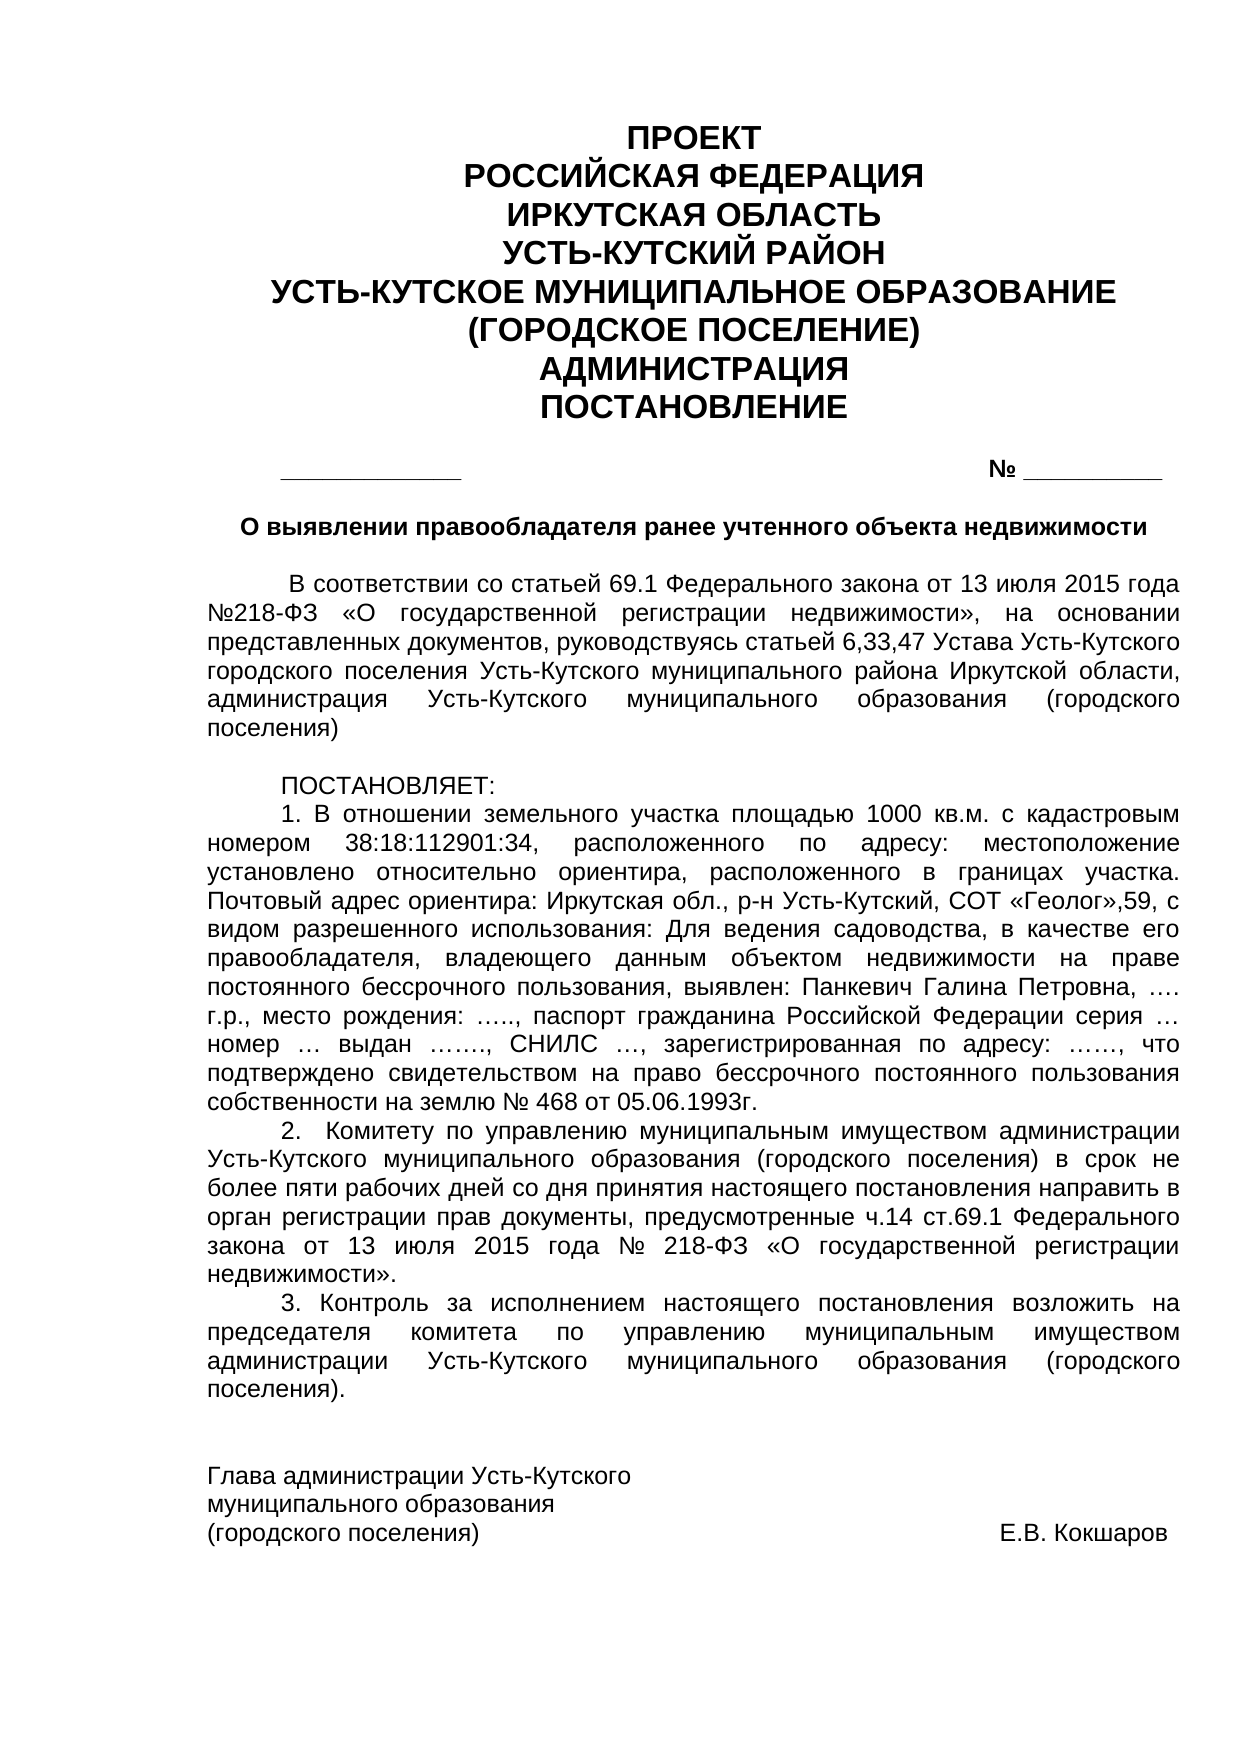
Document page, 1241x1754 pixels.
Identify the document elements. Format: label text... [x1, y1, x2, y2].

text 3. Контроль за исполнением настоящего постановления возложить на председателя комитета по управлению муниципальным имуществом администрации Усть-Кутского муниципального образования (городского поселения). [207, 1288, 1181, 1403]
text ПРОЕКТ [207, 118, 1181, 157]
text (городского поселения) Е.В. Кокшаров [207, 1518, 1181, 1547]
text О выявлении правообладателя ранее учтенного объекта недвижимости [207, 512, 1181, 541]
text ПОСТАНОВЛЯЕТ: [207, 771, 1181, 799]
text ИРКУТСКАЯ ОБЛАСТЬ [207, 195, 1181, 233]
text В соответствии со статьей 69.1 Федерального закона от 13 июля 2015 года №218-ФЗ «О государственной регистрации недвижимости», на основании представленных документов, руководствуясь статьей 6,33,47 Устава Усть-Кутского городского поселения Усть-Кутского муниципального района Иркутской области, администрация Усть-Кутского муниципального образования (городского поселения) [207, 569, 1181, 742]
text 2. Комитету по управлению муниципальным имуществом администрации Усть-Кутского муниципального образования (городского поселения) в срок не более пяти рабочих дней со дня принятия настоящего постановления направить в орган регистрации прав документы, предусмотренные ч.14 ст.69.1 Федерального закона от 13 июля 2015 года № 218-ФЗ «О государственной регистрации недвижимости». [207, 1116, 1181, 1288]
text (ГОРОДСКОЕ ПОСЕЛЕНИЕ) [207, 310, 1181, 349]
text УСТЬ-КУТСКОЕ МУНИЦИПАЛЬНОЕ ОБРАЗОВАНИЕ [207, 272, 1181, 310]
text ПОСТАНОВЛЕНИЕ [207, 387, 1181, 426]
text УСТЬ-КУТСКИЙ РАЙОН [207, 233, 1181, 272]
text _____________ № __________ [207, 454, 1181, 483]
text Глава администрации Усть-Кутского [207, 1461, 1181, 1489]
text муниципального образования [207, 1489, 1181, 1518]
text РОССИЙСКАЯ ФЕДЕРАЦИЯ [207, 157, 1181, 195]
text 1. В отношении земельного участка площадью 1000 кв.м. с кадастровым номером 38:18:112901:34, расположенного по адресу: местоположение установлено относительно ориентира, расположенного в границах участка. Почтовый адрес ориентира: Иркутская обл., р-н Усть-Кутский, СОТ «Геолог»,59, с видом разрешенного использования: Для ведения садоводства, в качестве его правообладателя, владеющего данным объектом недвижимости на праве постоянного бессрочного пользования, выявлен: Панкевич Галина Петровна, …. г.р., место рождения: ….., паспорт гражданина Российской Федерации серия …номер … выдан ……., СНИЛС …, зарегистрированная по адресу: ……, что подтверждено свидетельством на право бессрочного постоянного пользования собственности на землю № 468 от 05.06.1993г. [207, 799, 1181, 1116]
text АДМИНИСТРАЦИЯ [207, 349, 1181, 387]
